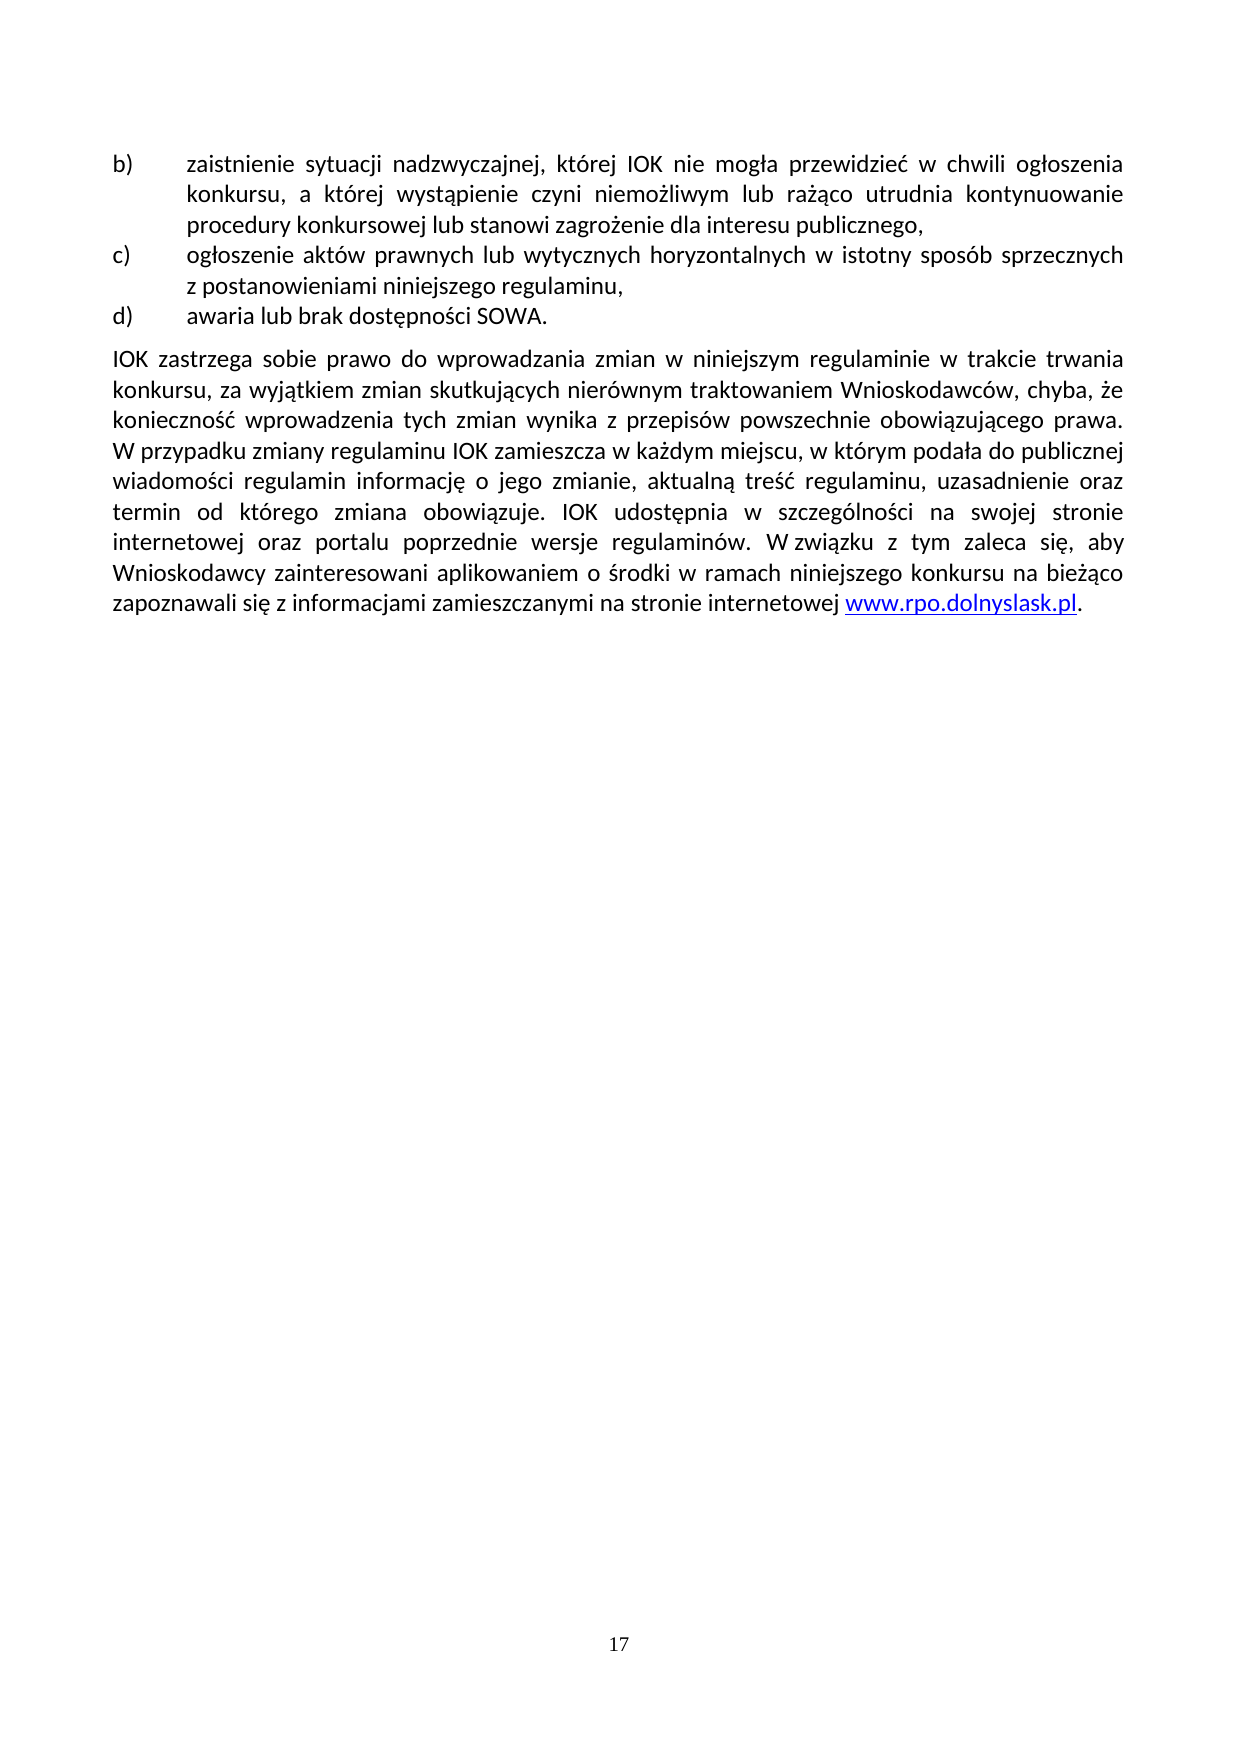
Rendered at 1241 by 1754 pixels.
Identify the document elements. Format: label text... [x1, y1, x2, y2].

list awaria lub brak dostępności SOWA. [112, 300, 1125, 331]
list zaistnienie sytuacji nadzwyczajnej, której IOK nie mogła przewidzieć w chwili ogłoszenia konkursu, a której wystąpienie czyni niemożliwym lub rażąco utrudnia kontynuowanie procedury konkursowej lub stanowi zagrożenie dla interesu publicznego, [112, 148, 1125, 239]
list ogłoszenie aktów prawnych lub wytycznych horyzontalnych w istotny sposób sprzecznych z postanowieniami niniejszego regulaminu, [112, 239, 1125, 300]
text IOK zastrzega sobie prawo do wprowadzania zmian w niniejszym regulaminie w trakcie trwania konkursu, za wyjątkiem zmian skutkujących nierównym traktowaniem Wnioskodawców, chyba, że konieczność wprowadzenia tych zmian wynika z przepisów powszechnie obowiązującego prawa. W przypadku zmiany regulaminu IOK zamieszcza w każdym miejscu, w którym podała do publicznej wiadomości regulamin informację o jego zmianie, aktualną treść regulaminu, uzasadnienie oraz termin od którego zmiana obowiązuje. IOK udostępnia w szczególności na swojej stronie internetowej oraz portalu poprzednie wersje regulaminów. W związku z tym zaleca się, aby Wnioskodawcy zainteresowani aplikowaniem o środki w ramach niniejszego konkursu na bieżąco zapoznawali się z informacjami zamieszczanymi na stronie internetowej www.rpo.dolnyslask.pl. [112, 343, 1125, 618]
